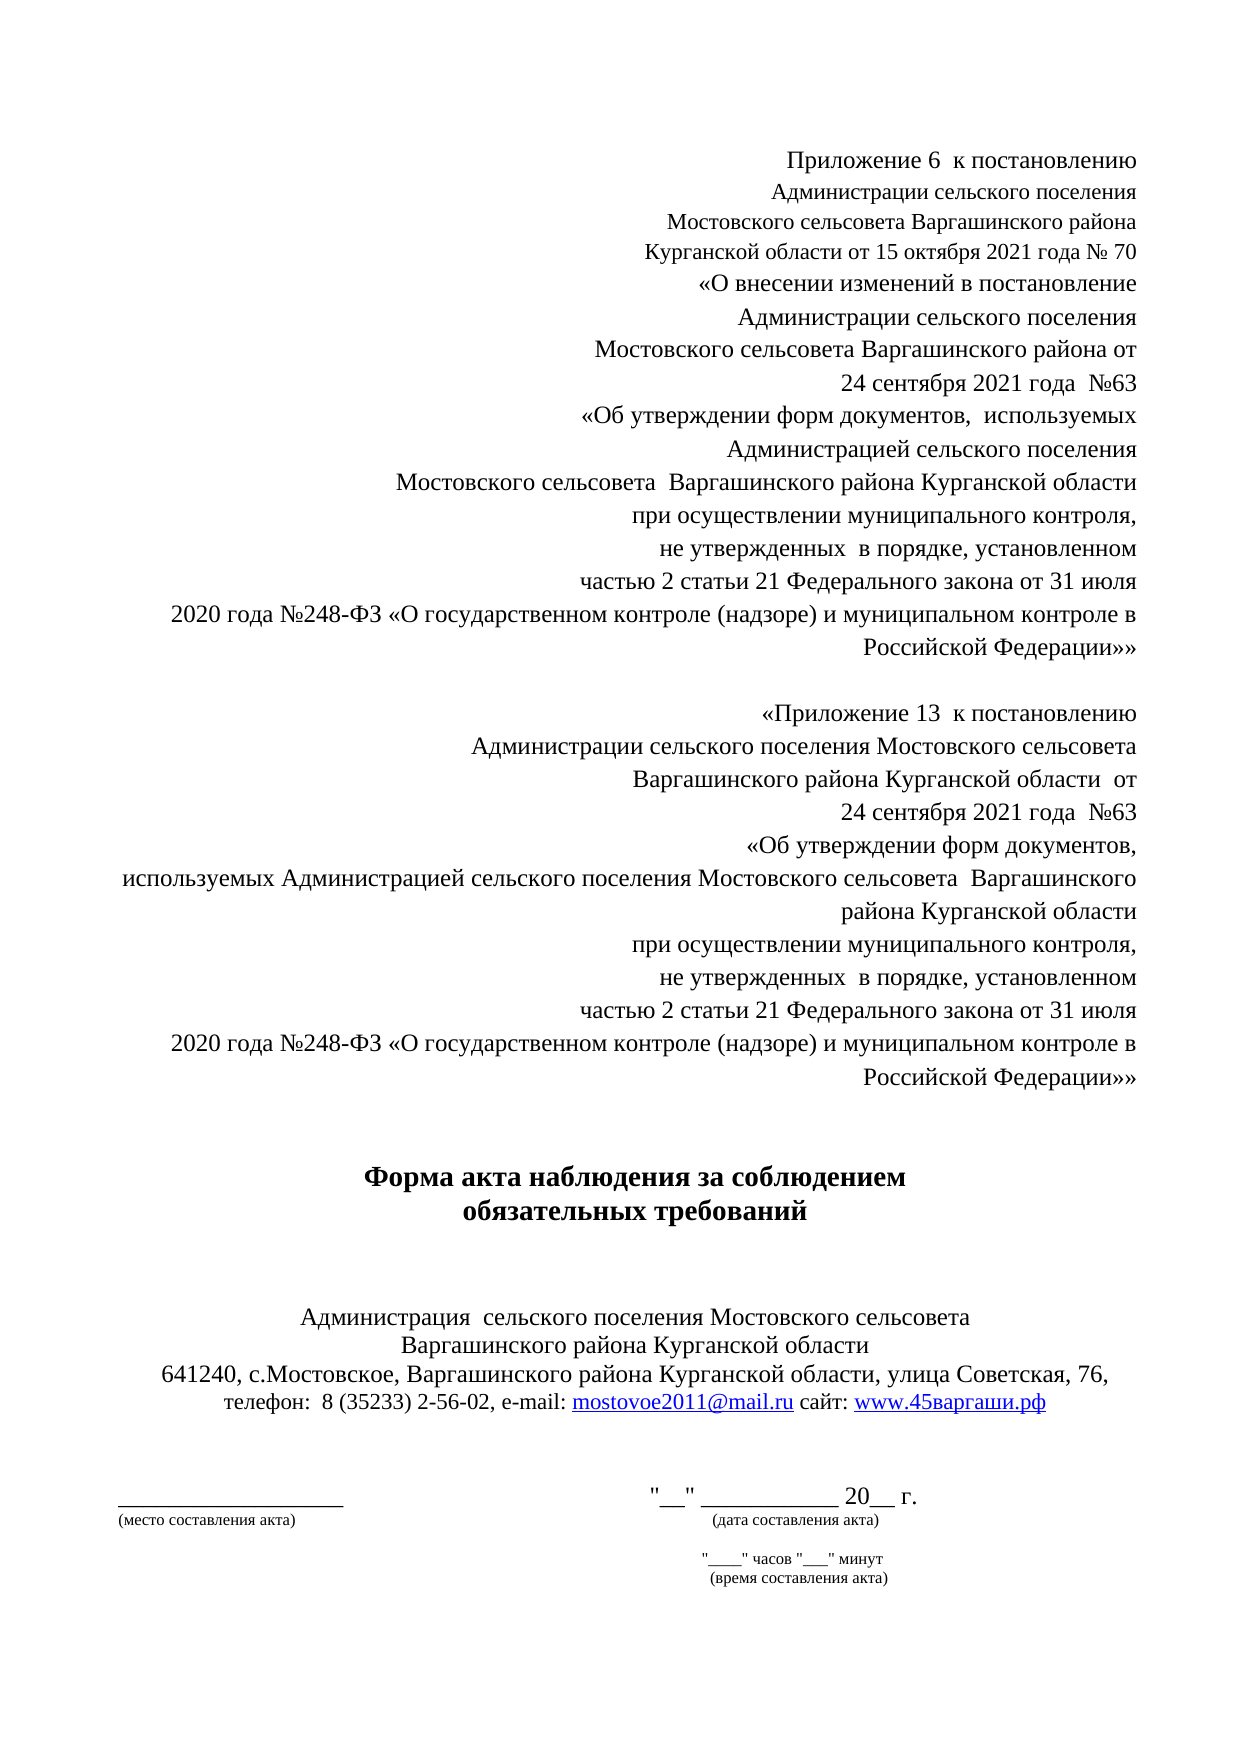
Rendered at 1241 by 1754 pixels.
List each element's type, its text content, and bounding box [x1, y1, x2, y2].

text (место составления акта) (дата составления акта) [118, 1510, 1152, 1529]
text __________________ "__" ___________ 20__ г. [118, 1481, 1152, 1510]
text Варгашинского района Курганской области [118, 1331, 1152, 1359]
text 2020 года №248-ФЗ «О государственном контроле (надзоре) и муниципальном контроле в Российской Федерации»» [118, 1028, 1137, 1090]
text «О внесении изменений в постановление [118, 268, 1137, 297]
text Администрации сельского поселения [118, 178, 1137, 204]
text Форма акта наблюдения за соблюдением [118, 1159, 1152, 1193]
text при осуществлении муниципального контроля, [118, 929, 1137, 958]
text частью 2 статьи 21 Федерального закона от 31 июля [118, 566, 1137, 594]
text Администрации сельского поселения Мостовского сельсовета [118, 731, 1137, 760]
text используемых Администрацией сельского поселения Мостовского сельсовета Варгашинского района Курганской области [118, 863, 1137, 925]
text телефон: 8 (35233) 2-56-02, e-mail: mostovoe2011@mail.ru сайт: www.45варгаши.рф [118, 1388, 1152, 1414]
text (время составления акта) [118, 1568, 1152, 1587]
text «Приложение 13 к постановлению [118, 698, 1137, 727]
text "____" часов "___" минут [118, 1548, 1152, 1568]
text Мостовского сельсовета Варгашинского района Курганской области [118, 467, 1137, 495]
text Курганской области от 15 октября 2021 года № 70 [118, 238, 1137, 265]
text 2020 года №248-ФЗ «О государственном контроле (надзоре) и муниципальном контроле в Российской Федерации»» [118, 599, 1137, 661]
text при осуществлении муниципального контроля, [118, 500, 1137, 528]
text частью 2 статьи 21 Федерального закона от 31 июля [118, 996, 1137, 1024]
text Мостовского сельсовета Варгашинского района [118, 208, 1137, 234]
text Администрации сельского поселения [118, 302, 1137, 330]
text 24 сентября 2021 года №63 [118, 797, 1137, 826]
text Варгашинского района Курганской области от [118, 764, 1137, 793]
text Мостовского сельсовета Варгашинского района от [118, 334, 1137, 363]
text обязательных требований [118, 1193, 1152, 1226]
text Приложение 6 к постановлению [118, 145, 1137, 174]
text Администрацией сельского поселения [118, 434, 1137, 462]
text 24 сентября 2021 года №63 [118, 368, 1137, 396]
text «Об утверждении форм документов, [118, 830, 1137, 859]
text не утвержденных в порядке, установленном [118, 962, 1137, 991]
text не утвержденных в порядке, установленном [118, 533, 1137, 561]
text 641240, с.Мостовское, Варгашинского района Курганской области, улица Советская, 76, [118, 1359, 1152, 1388]
text Администрация сельского поселения Мостовского сельсовета [118, 1302, 1152, 1331]
text «Об утверждении форм документов, используемых [118, 401, 1137, 429]
